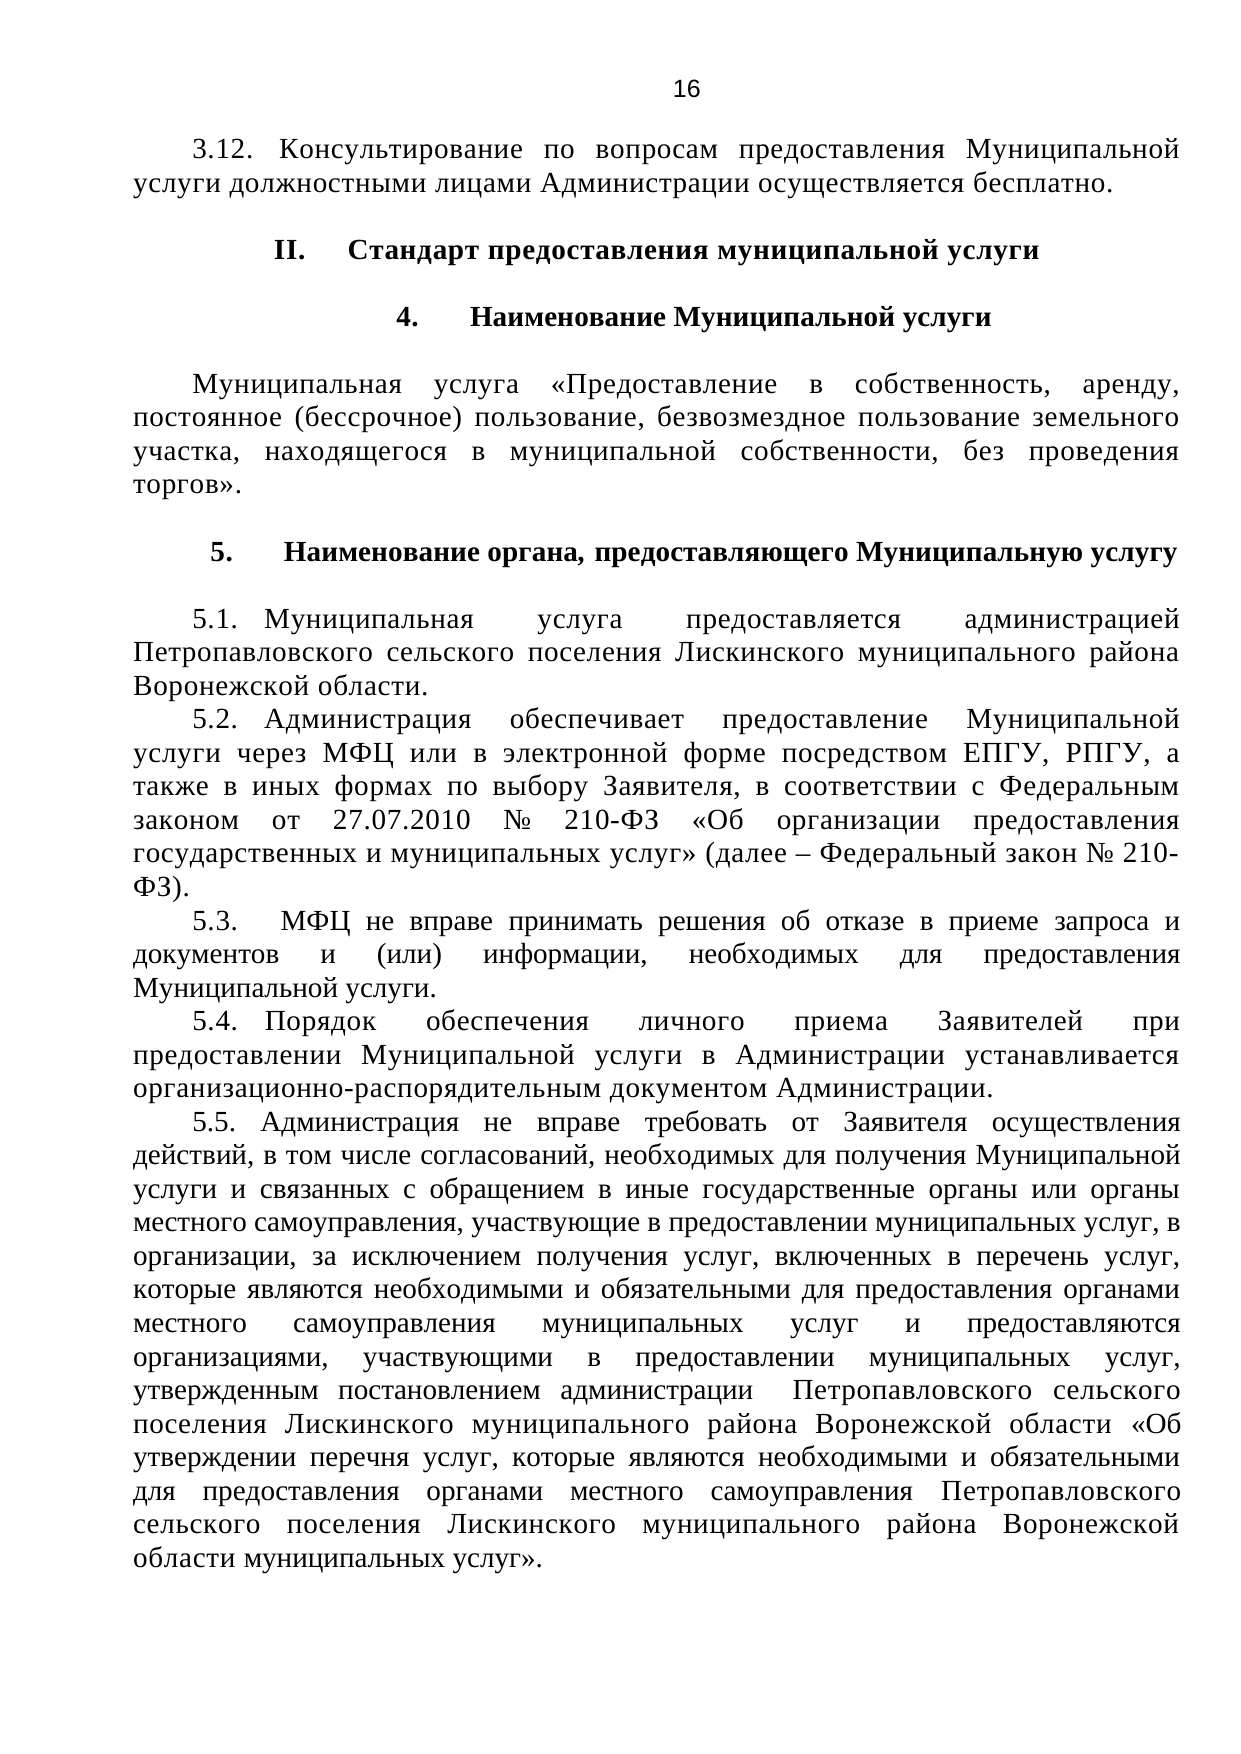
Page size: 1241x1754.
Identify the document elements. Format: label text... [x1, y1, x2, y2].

list Муниципальная услуга предоставляется администрацией Петропавловского сельского поселения Лискинского муниципального района Воронежской области. [133, 601, 1181, 701]
list Консультирование по вопросам предоставления Муниципальной услуги должностными лицами Администрации осуществляется бесплатно. [133, 131, 1181, 198]
list МФЦ не вправе принимать решения об отказе в приеме запроса и документов и (или) информации, необходимых для предоставления Муниципальной услуги. [133, 903, 1181, 1003]
text Муниципальная услуга «Предоставление в собственность, аренду, постоянное (бессрочное) пользование, безвозмездное пользование земельного участка, находящегося в муниципальной собственности, без проведения торгов». [133, 366, 1181, 500]
list Порядок обеспечения личного приема Заявителей при предоставлении Муниципальной услуги в Администрации устанавливается организационно-распорядительным документом Администрации. [133, 1003, 1181, 1104]
list Стандарт предоставления муниципальной услуги [133, 232, 1181, 265]
list Наименование органа, предоставляющего Муниципальную услугу [133, 534, 1181, 567]
list Администрация обеспечивает предоставление Муниципальной услуги через МФЦ или в электронной форме посредством ЕПГУ, РПГУ, а также в иных формах по выбору Заявителя, в соответствии с Федеральным законом от 27.07.2010 № 210-ФЗ «Об организации предоставления государственных и муниципальных услуг» (далее – Федеральный закон № 210-ФЗ). [133, 701, 1181, 903]
text 5.5. Администрация не вправе требовать от Заявителя осуществления действий, в том числе согласований, необходимых для получения Муниципальной услуги и связанных с обращением в иные государственные органы или органы местного самоуправления, участвующие в предоставлении муниципальных услуг, в организации, за исключением получения услуг, включенных в перечень услуг, которые являются необходимыми и обязательными для предоставления органами местного самоуправления муниципальных услуг и предоставляются организациями, участвующими в предоставлении муниципальных услуг, утвержденным постановлением администрации Петропавловского сельского поселения Лискинского муниципального района Воронежской области «Об утверждении перечня услуг, которые являются необходимыми и обязательными для предоставления органами местного самоуправления Петропавловского сельского поселения Лискинского муниципального района Воронежской области муниципальных услуг». [133, 1104, 1181, 1573]
list Наименование Муниципальной услуги [133, 299, 1181, 332]
